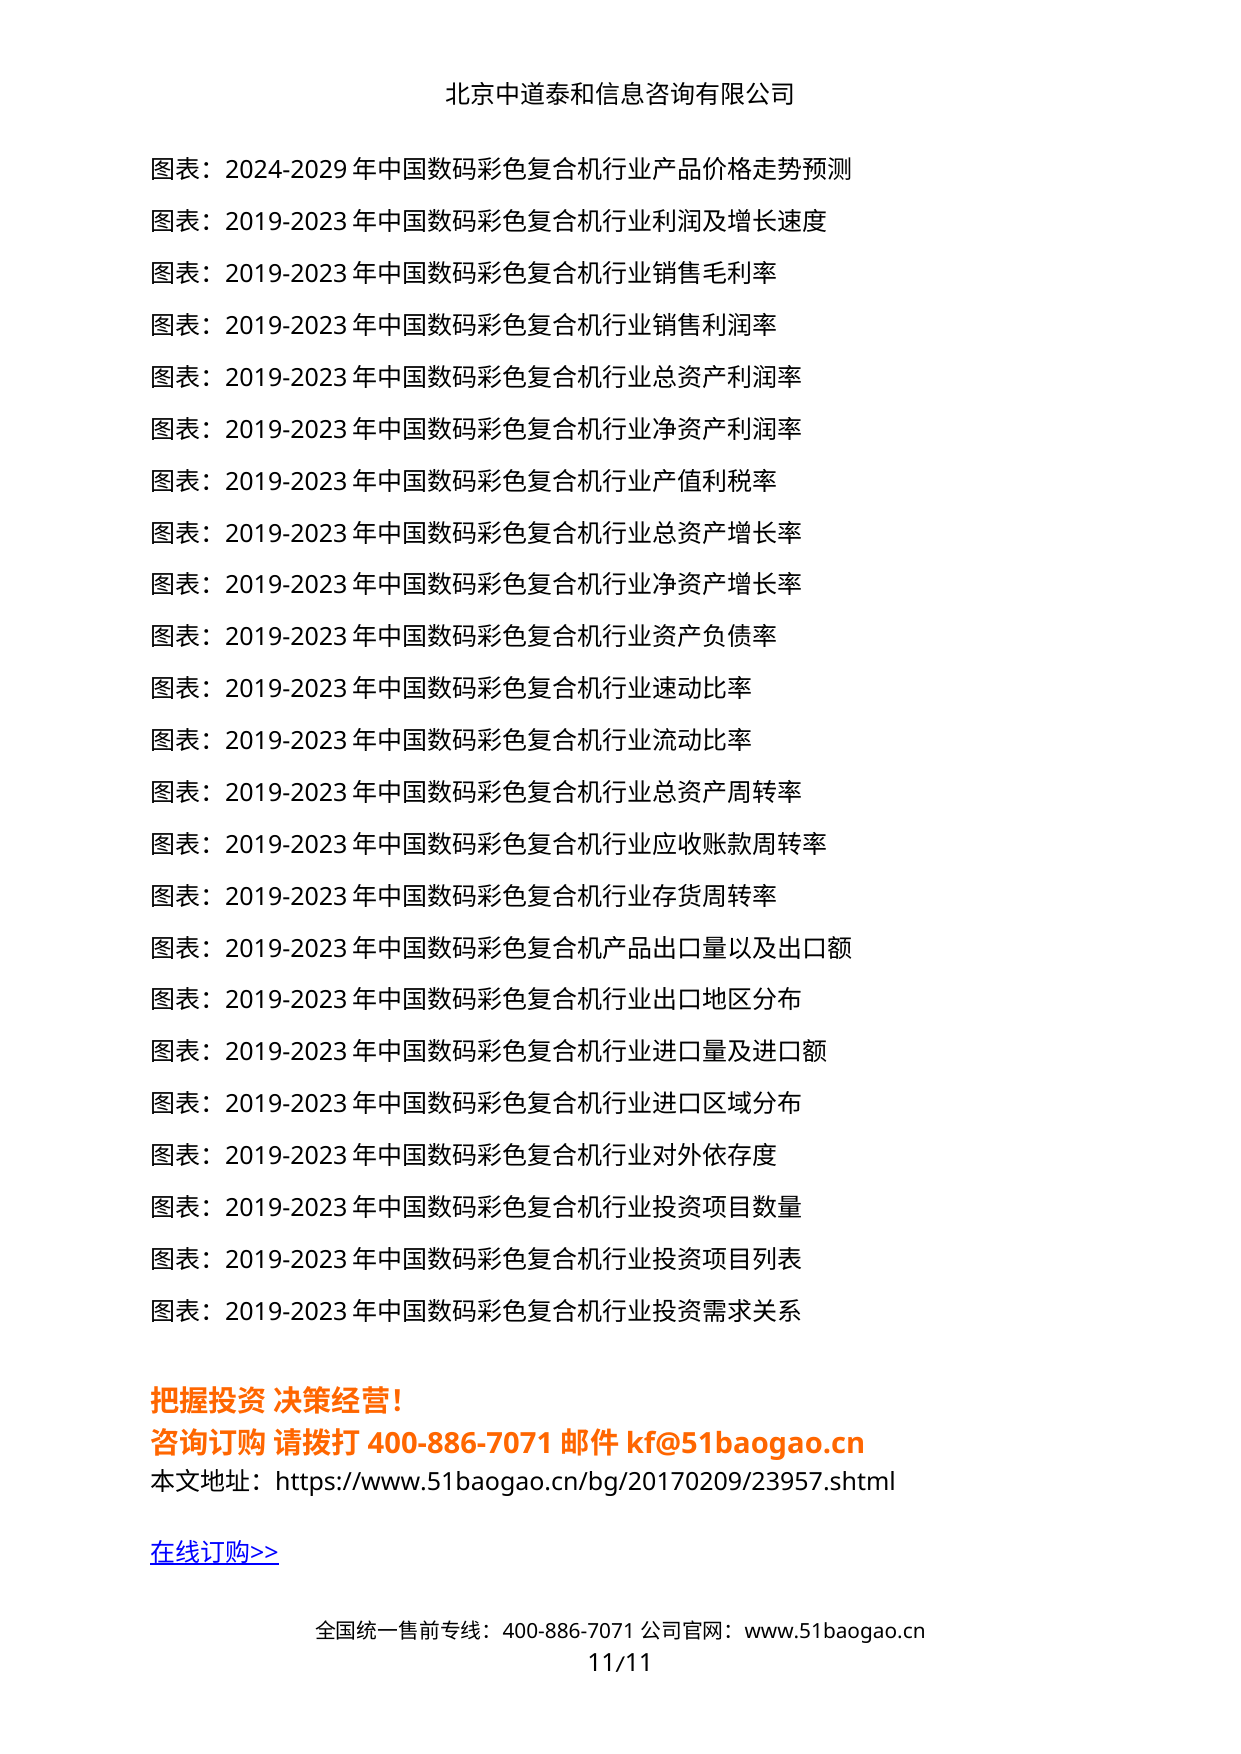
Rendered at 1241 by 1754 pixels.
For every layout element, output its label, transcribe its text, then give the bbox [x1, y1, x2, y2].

text 图表：2019-2023年中国数码彩色复合机行业投资项目列表 [150, 1239, 1090, 1276]
text 图表：2019-2023年中国数码彩色复合机行业利润及增长速度 [150, 202, 1090, 238]
text 图表：2024-2029年中国数码彩色复合机行业产品价格走势预测 [150, 150, 1090, 186]
text 在线订购>> [150, 1498, 1090, 1568]
text 图表：2019-2023年中国数码彩色复合机行业流动比率 [150, 721, 1090, 757]
text 图表：2019-2023年中国数码彩色复合机行业净资产利润率 [150, 409, 1090, 446]
text 图表：2019-2023年中国数码彩色复合机行业进口区域分布 [150, 1084, 1090, 1120]
text 图表：2019-2023年中国数码彩色复合机行业销售利润率 [150, 306, 1090, 342]
text 图表：2019-2023年中国数码彩色复合机行业投资项目数量 [150, 1187, 1090, 1224]
text 图表：2019-2023年中国数码彩色复合机行业对外依存度 [150, 1136, 1090, 1172]
text 图表：2019-2023年中国数码彩色复合机行业销售毛利率 [150, 254, 1090, 290]
text 图表：2019-2023年中国数码彩色复合机行业总资产周转率 [150, 772, 1090, 809]
text 图表：2019-2023年中国数码彩色复合机行业产值利税率 [150, 461, 1090, 497]
text 把握投资 决策经营！咨询订购 请拨打 400-886-7071 邮件 kf@51baogao.cn本文地址：https://www.51baogao.cn/bg/20170209/23957.shtml [150, 1343, 1090, 1498]
text 图表：2019-2023年中国数码彩色复合机行业出口地区分布 [150, 980, 1090, 1016]
text 图表：2019-2023年中国数码彩色复合机行业存货周转率 [150, 876, 1090, 912]
text 图表：2019-2023年中国数码彩色复合机行业净资产增长率 [150, 565, 1090, 601]
text 图表：2019-2023年中国数码彩色复合机行业投资需求关系 [150, 1291, 1090, 1327]
text 图表：2019-2023年中国数码彩色复合机产品出口量以及出口额 [150, 928, 1090, 964]
text 图表：2019-2023年中国数码彩色复合机行业资产负债率 [150, 617, 1090, 653]
text 图表：2019-2023年中国数码彩色复合机行业总资产利润率 [150, 357, 1090, 394]
text 图表：2019-2023年中国数码彩色复合机行业速动比率 [150, 669, 1090, 705]
text 图表：2019-2023年中国数码彩色复合机行业进口量及进口额 [150, 1032, 1090, 1068]
text 图表：2019-2023年中国数码彩色复合机行业总资产增长率 [150, 513, 1090, 549]
text 图表：2019-2023年中国数码彩色复合机行业应收账款周转率 [150, 824, 1090, 861]
